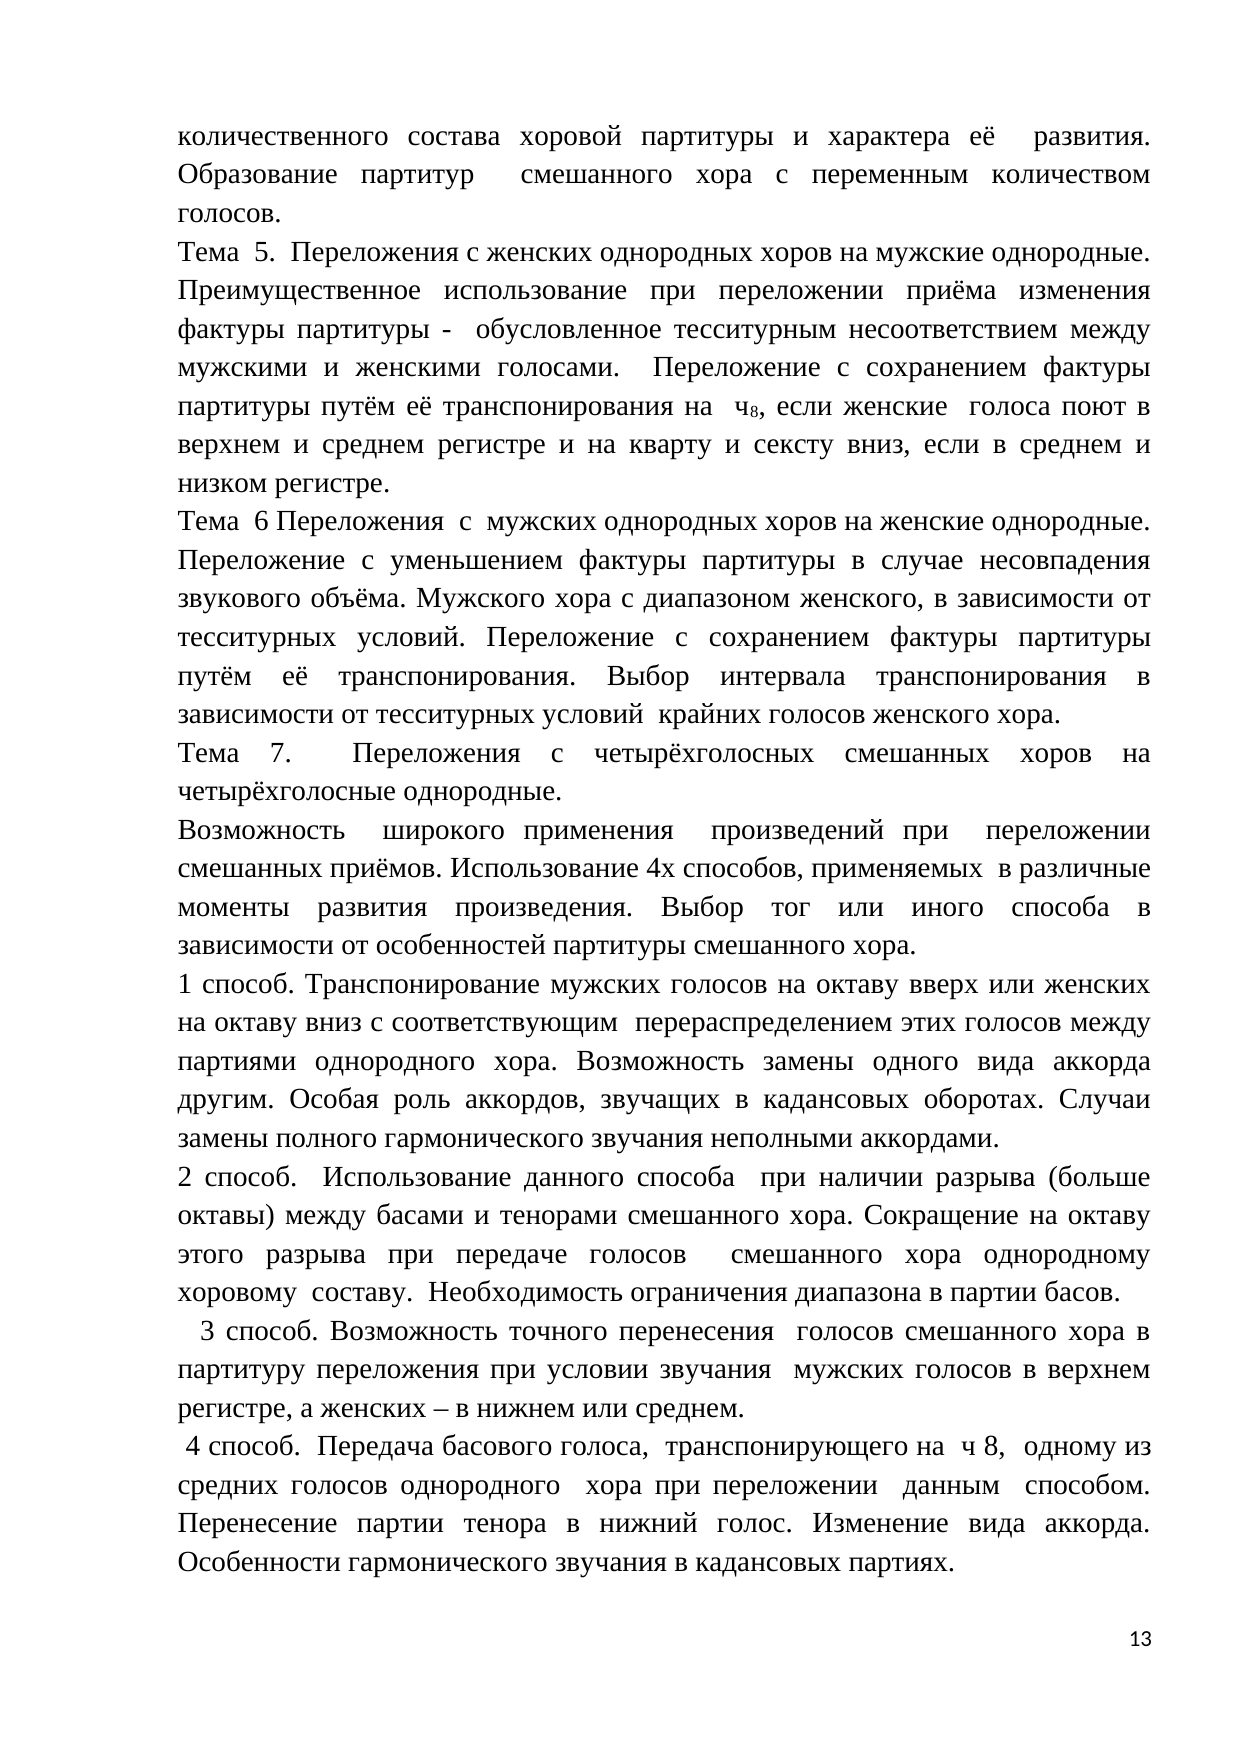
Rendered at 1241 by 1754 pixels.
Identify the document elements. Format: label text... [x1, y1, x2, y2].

text 2 способ. Использование данного способа при наличии разрыва (больше октавы) между басами и тенорами смешанного хора. Сокращение на октаву этого разрыва при передаче голосов смешанного хора однородному хоровому составу. Необходимость ограничения диапазона в партии басов. [177, 1159, 1152, 1308]
text Возможность широкого применения произведений при переложении смешанных приёмов. Использование 4х способов, применяемых в различные моменты развития произведения. Выбор тог или иного способа в зависимости от особенностей партитуры смешанного хора. [177, 812, 1152, 961]
text 1 способ. Транспонирование мужских голосов на октаву вверх или женских на октаву вниз с соответствующим перераспределением этих голосов между партиями однородного хора. Возможность замены одного вида аккорда другим. Особая роль аккордов, звучащих в кадансовых оборотах. Случаи замены полного гармонического звучания неполными аккордами. [177, 966, 1152, 1154]
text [177, 118, 1152, 229]
text Тема 6 Переложения с мужских однородных хоров на женские однородные. [177, 503, 1152, 537]
text Переложение с уменьшением фактуры партитуры в случае несовпадения звукового объёма. Мужского хора с диапазоном женского, в зависимости от тесситурных условий. Переложение с сохранением фактуры партитуры путём её транспонирования. Выбор интервала транспонирования в зависимости от тесситурных условий крайних голосов женского хора. [177, 542, 1152, 730]
text Преимущественное использование при переложении приёма изменения фактуры партитуры - обусловленное тесситурным несоответствием между мужскими и женскими голосами. Переложение с сохранением фактуры партитуры путём её транспонирования на ч8, если женские голоса поют в верхнем и среднем регистре и на кварту и сексту вниз, если в среднем и низком регистре. [177, 272, 1152, 498]
text 3 способ. Возможность точного перенесения голосов смешанного хора в партитуру переложения при условии звучания мужских голосов в верхнем регистре, а женских – в нижнем или среднем. [177, 1313, 1152, 1423]
text Тема 7. Переложения с четырёхголосных смешанных хоров на четырёхголосные однородные. [177, 735, 1152, 807]
text Тема 5. Переложения с женских однородных хоров на мужские однородные. [177, 234, 1152, 267]
text 4 способ. Передача басового голоса, транспонирующего на ч 8, одному из средних голосов однородного хора при переложении данным способом. Перенесение партии тенора в нижний голос. Изменение вида аккорда. Особенности гармонического звучания в кадансовых партиях. [177, 1428, 1152, 1578]
